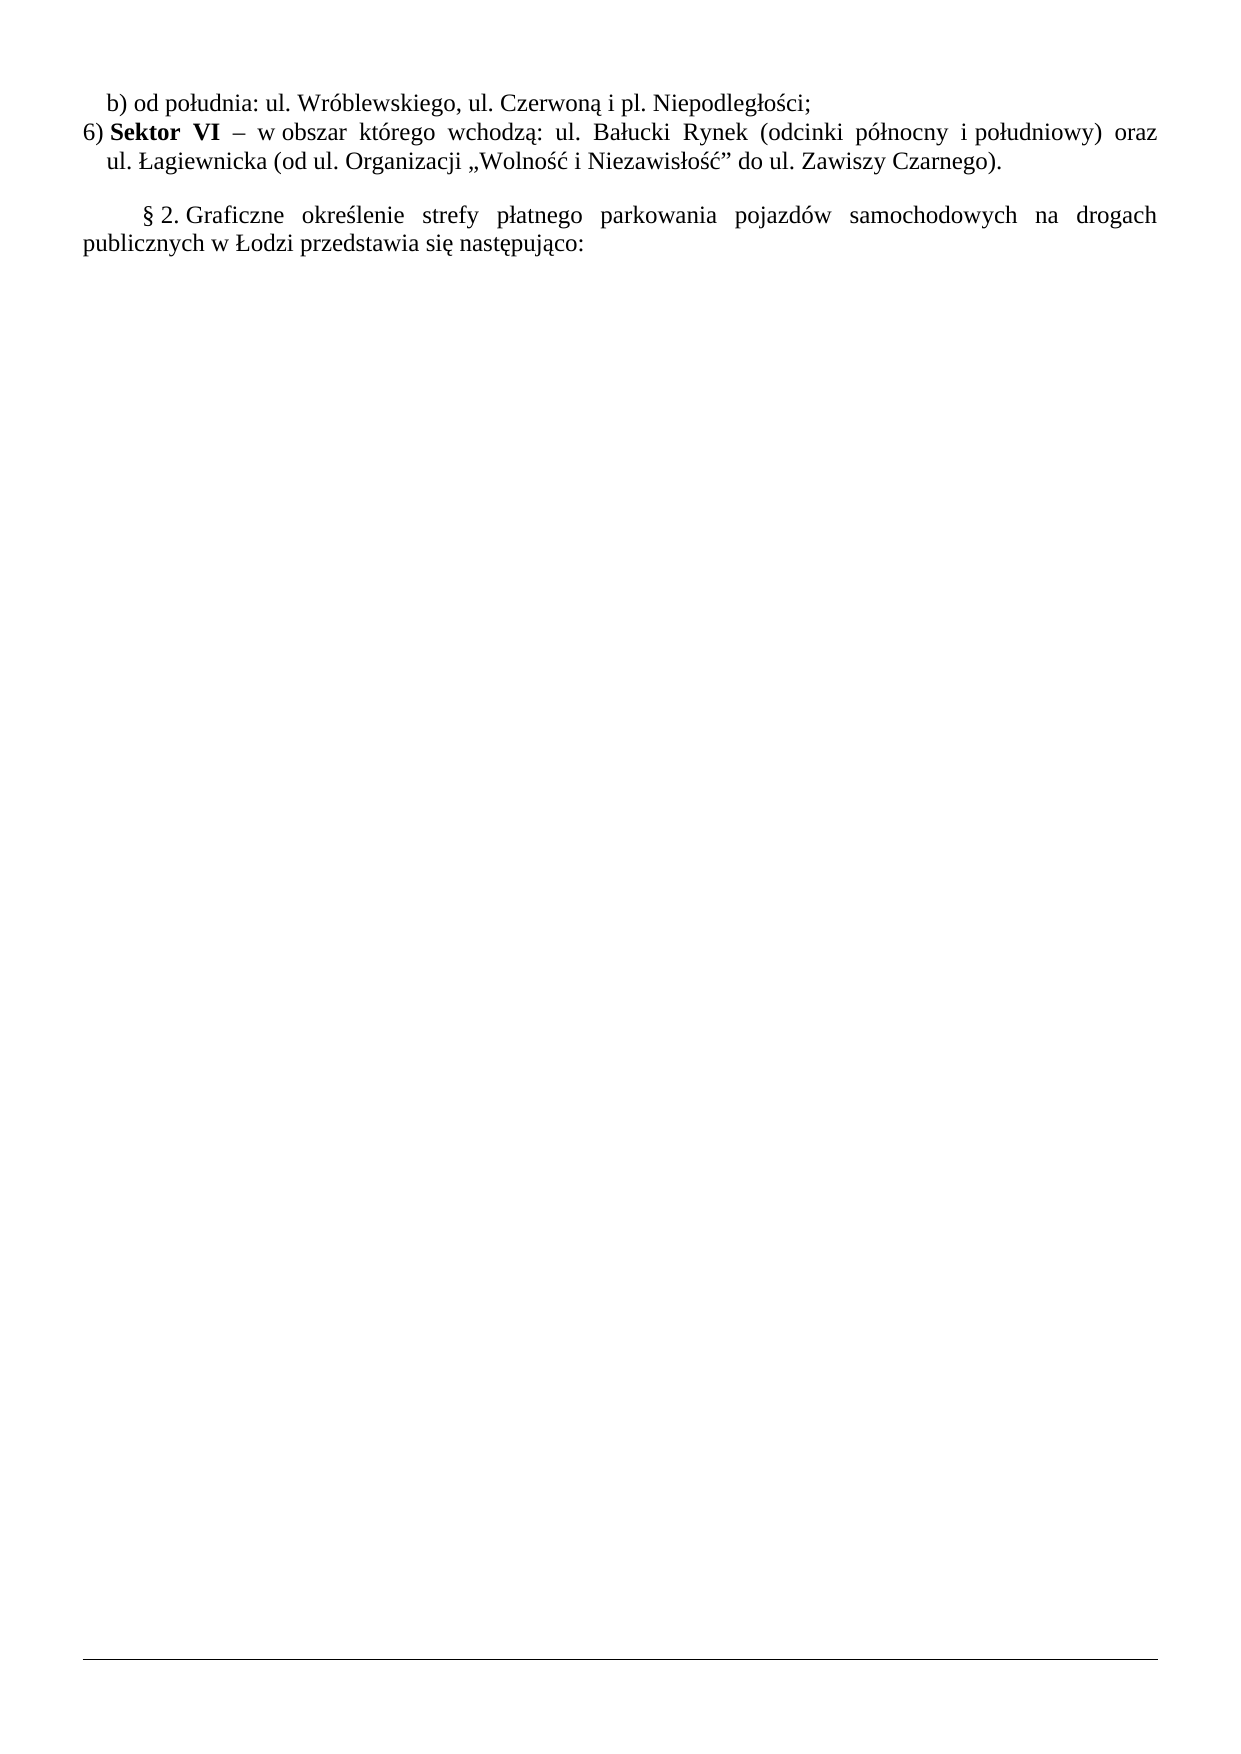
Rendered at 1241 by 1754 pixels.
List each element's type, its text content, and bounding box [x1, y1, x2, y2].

text 6) Sektor VI – w obszar którego wchodzą: ul. Bałucki Rynek (odcinki północny i południowy) oraz ul. Łagiewnicka (od ul. Organizacji „Wolność i Niezawisłość” do ul. Zawiszy Czarnego). [83, 117, 1157, 175]
text § 2. Graficzne określenie strefy płatnego parkowania pojazdów samochodowych na drogach publicznych w Łodzi przedstawia się następująco: [83, 200, 1157, 257]
text b) od południa: ul. Wróblewskiego, ul. Czerwoną i pl. Niepodległości; [106, 88, 1157, 117]
